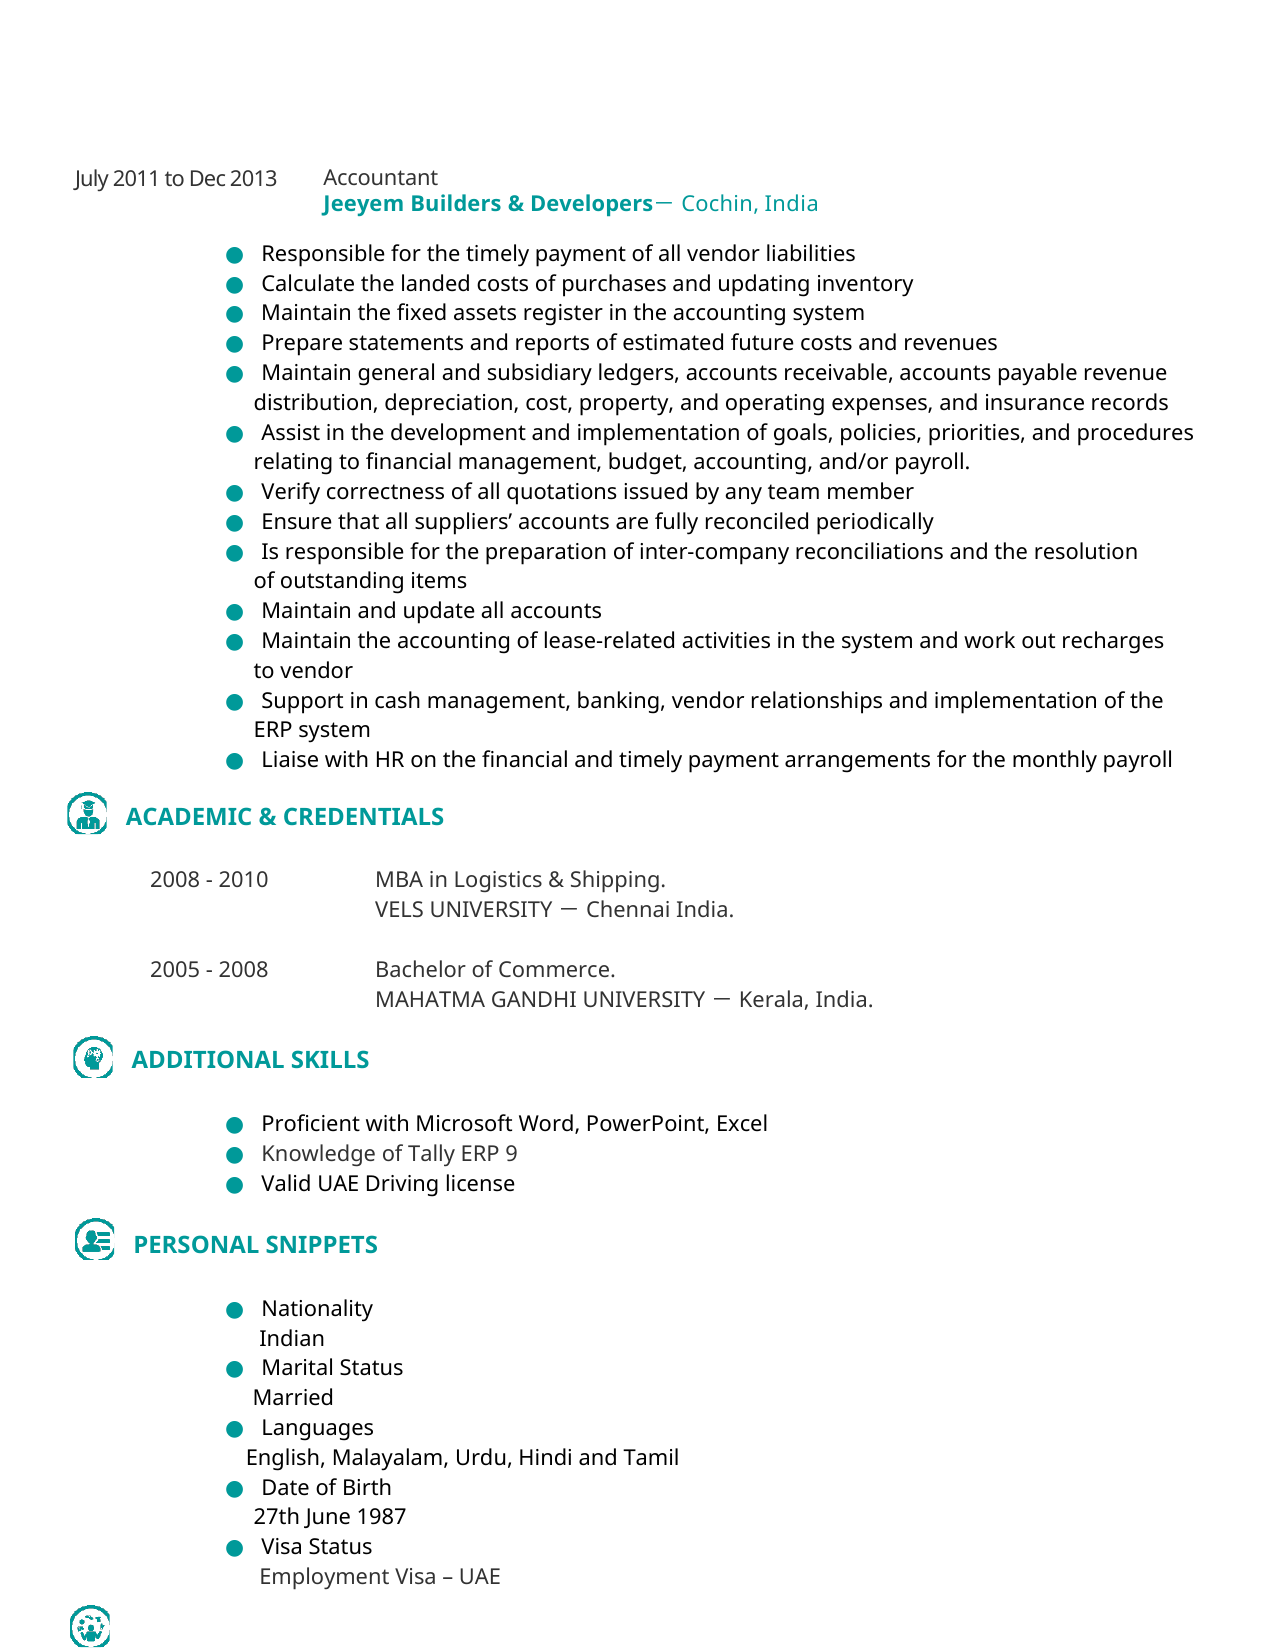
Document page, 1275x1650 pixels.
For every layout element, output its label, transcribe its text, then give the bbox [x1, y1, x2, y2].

text Jeeyem Builders & Developers－ Cochin, India [323, 191, 1247, 217]
text ● Valid UAE Driving license [150, 1168, 1247, 1198]
text Indian [225, 1323, 1247, 1352]
text ● Knowledge of Tally ERP 9 [150, 1138, 1247, 1168]
text ● Nationality [150, 1293, 1247, 1323]
text ● Languages [150, 1412, 1247, 1442]
text ● Maintain the fixed assets register in the accounting system [225, 297, 1247, 327]
text ● Responsible for the timely payment of all vendor liabilities [225, 238, 1247, 268]
text to vendor [225, 655, 1247, 685]
text ERP system [225, 714, 1247, 744]
text ADDITIONAL SKILLS [110, 1043, 1247, 1076]
text Married [75, 1382, 1247, 1412]
text ● Marital Status [150, 1352, 1247, 1382]
text MAHATMA GANDHI UNIVERSITY － Kerala, India. [300, 984, 1247, 1013]
text ● Date of Birth [150, 1472, 1247, 1501]
text ● Liaise with HR on the financial and timely payment arrangements for the monthly payroll [225, 744, 1247, 774]
text ● Verify correctness of all quotations issued by any team member [225, 476, 1247, 506]
picture [68, 1605, 109, 1646]
text relating to financial management, budget, accounting, and/or payroll. [225, 446, 1247, 476]
text ● Maintain the accounting of lease-related activities in the system and work out recharges [225, 625, 1247, 655]
text ● Proficient with Microsoft Word, PowerPoint, Excel [150, 1108, 1247, 1138]
text ● Maintain and update all accounts [225, 595, 1247, 625]
text of outstanding items [225, 566, 1247, 595]
text ● Prepare statements and reports of estimated future costs and revenues [225, 327, 1247, 357]
text VELS UNIVERSITY － Chennai India. [300, 894, 1247, 924]
text PERSONAL SNIPPETS [75, 1228, 1247, 1260]
text English, Malayalam, Urdu, Hindi and Tamil [75, 1442, 1247, 1472]
picture [66, 792, 107, 833]
text 2008 - 2010 MBA in Logistics & Shipping. [75, 864, 1247, 894]
text ● Assist in the development and implementation of goals, policies, priorities, and procedures [225, 417, 1247, 446]
text July 2011 to Dec 2013 Accountant [75, 168, 1247, 191]
text ● Support in cash management, banking, vendor relationships and implementation of the [225, 685, 1247, 714]
text Employment Visa – UAE [150, 1561, 1247, 1591]
text 27th June 1987 [150, 1501, 1247, 1531]
text ● Is responsible for the preparation of inter-company reconciliations and the resolution [225, 536, 1247, 566]
text ● Maintain general and subsidiary ledgers, accounts receivable, accounts payable revenue [225, 357, 1247, 387]
text ● Visa Status [150, 1531, 1247, 1561]
text ACADEMIC & CREDENTIALS [105, 799, 1247, 832]
text ● Ensure that all suppliers’ accounts are fully reconciled periodically [225, 506, 1247, 536]
text 2005 - 2008 Bachelor of Commerce. [75, 954, 1247, 984]
text ● Calculate the landed costs of purchases and updating inventory [225, 268, 1247, 297]
picture [71, 1035, 113, 1077]
text distribution, depreciation, cost, property, and operating expenses, and insurance records [225, 387, 1247, 417]
picture [73, 1217, 114, 1258]
